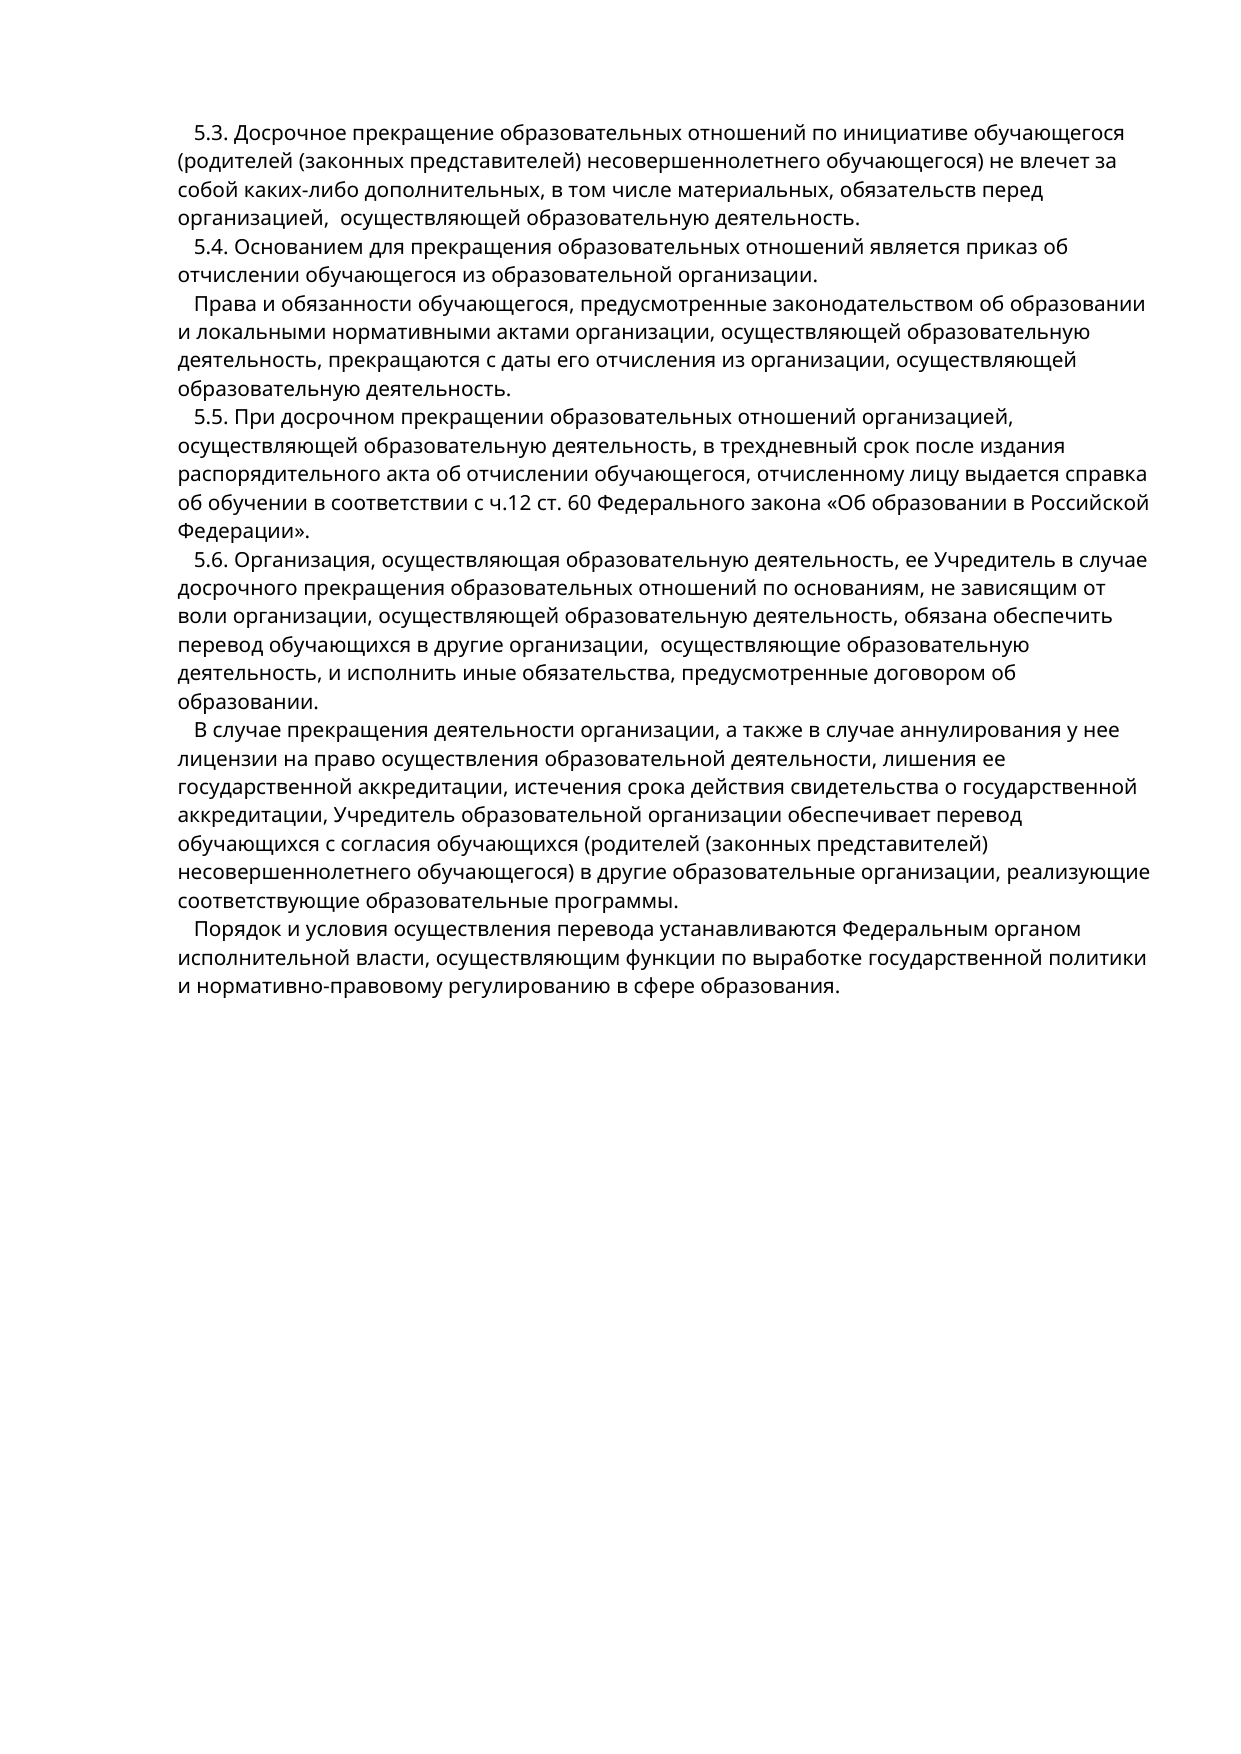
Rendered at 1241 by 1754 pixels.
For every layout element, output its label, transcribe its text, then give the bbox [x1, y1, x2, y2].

text 5.6. Организация, осуществляющая образовательную деятельность, ее Учредитель в случае досрочного прекращения образовательных отношений по основаниям, не зависящим от воли организации, осуществляющей образовательную деятельность, обязана обеспечить перевод обучающихся в другие организации, осуществляющие образовательную деятельность, и исполнить иные обязательства, предусмотренные договором об образовании. [177, 545, 1152, 715]
text Права и обязанности обучающегося, предусмотренные законодательством об образовании и локальными нормативными актами организации, осуществляющей образовательную деятельность, прекращаются с даты его отчисления из организации, осуществляющей образовательную деятельность. [177, 289, 1152, 402]
text 5.4. Основанием для прекращения образовательных отношений является приказ об отчислении обучающегося из образовательной организации. [177, 232, 1152, 289]
text 5.3. Досрочное прекращение образовательных отношений по инициативе обучающегося (родителей (законных представителей) несовершеннолетнего обучающегося) не влечет за собой каких-либо дополнительных, в том числе материальных, обязательств перед организацией, осуществляющей образовательную деятельность. [177, 118, 1152, 232]
text Порядок и условия осуществления перевода устанавливаются Федеральным органом исполнительной власти, осуществляющим функции по выработке государственной политики и нормативно-правовому регулированию в сфере образования. [177, 914, 1152, 1000]
text В случае прекращения деятельности организации, а также в случае аннулирования у нее лицензии на право осуществления образовательной деятельности, лишения ее государственной аккредитации, истечения срока действия свидетельства о государственной аккредитации, Учредитель образовательной организации обеспечивает перевод обучающихся с согласия обучающихся (родителей (законных представителей) несовершеннолетнего обучающегося) в другие образовательные организации, реализующие соответствующие образовательные программы. [177, 715, 1152, 914]
text 5.5. При досрочном прекращении образовательных отношений организацией, осуществляющей образовательную деятельность, в трехдневный срок после издания распорядительного акта об отчислении обучающегося, отчисленному лицу выдается справка об обучении в соответствии с ч.12 ст. 60 Федерального закона «Об образовании в Российской Федерации». [177, 402, 1152, 545]
